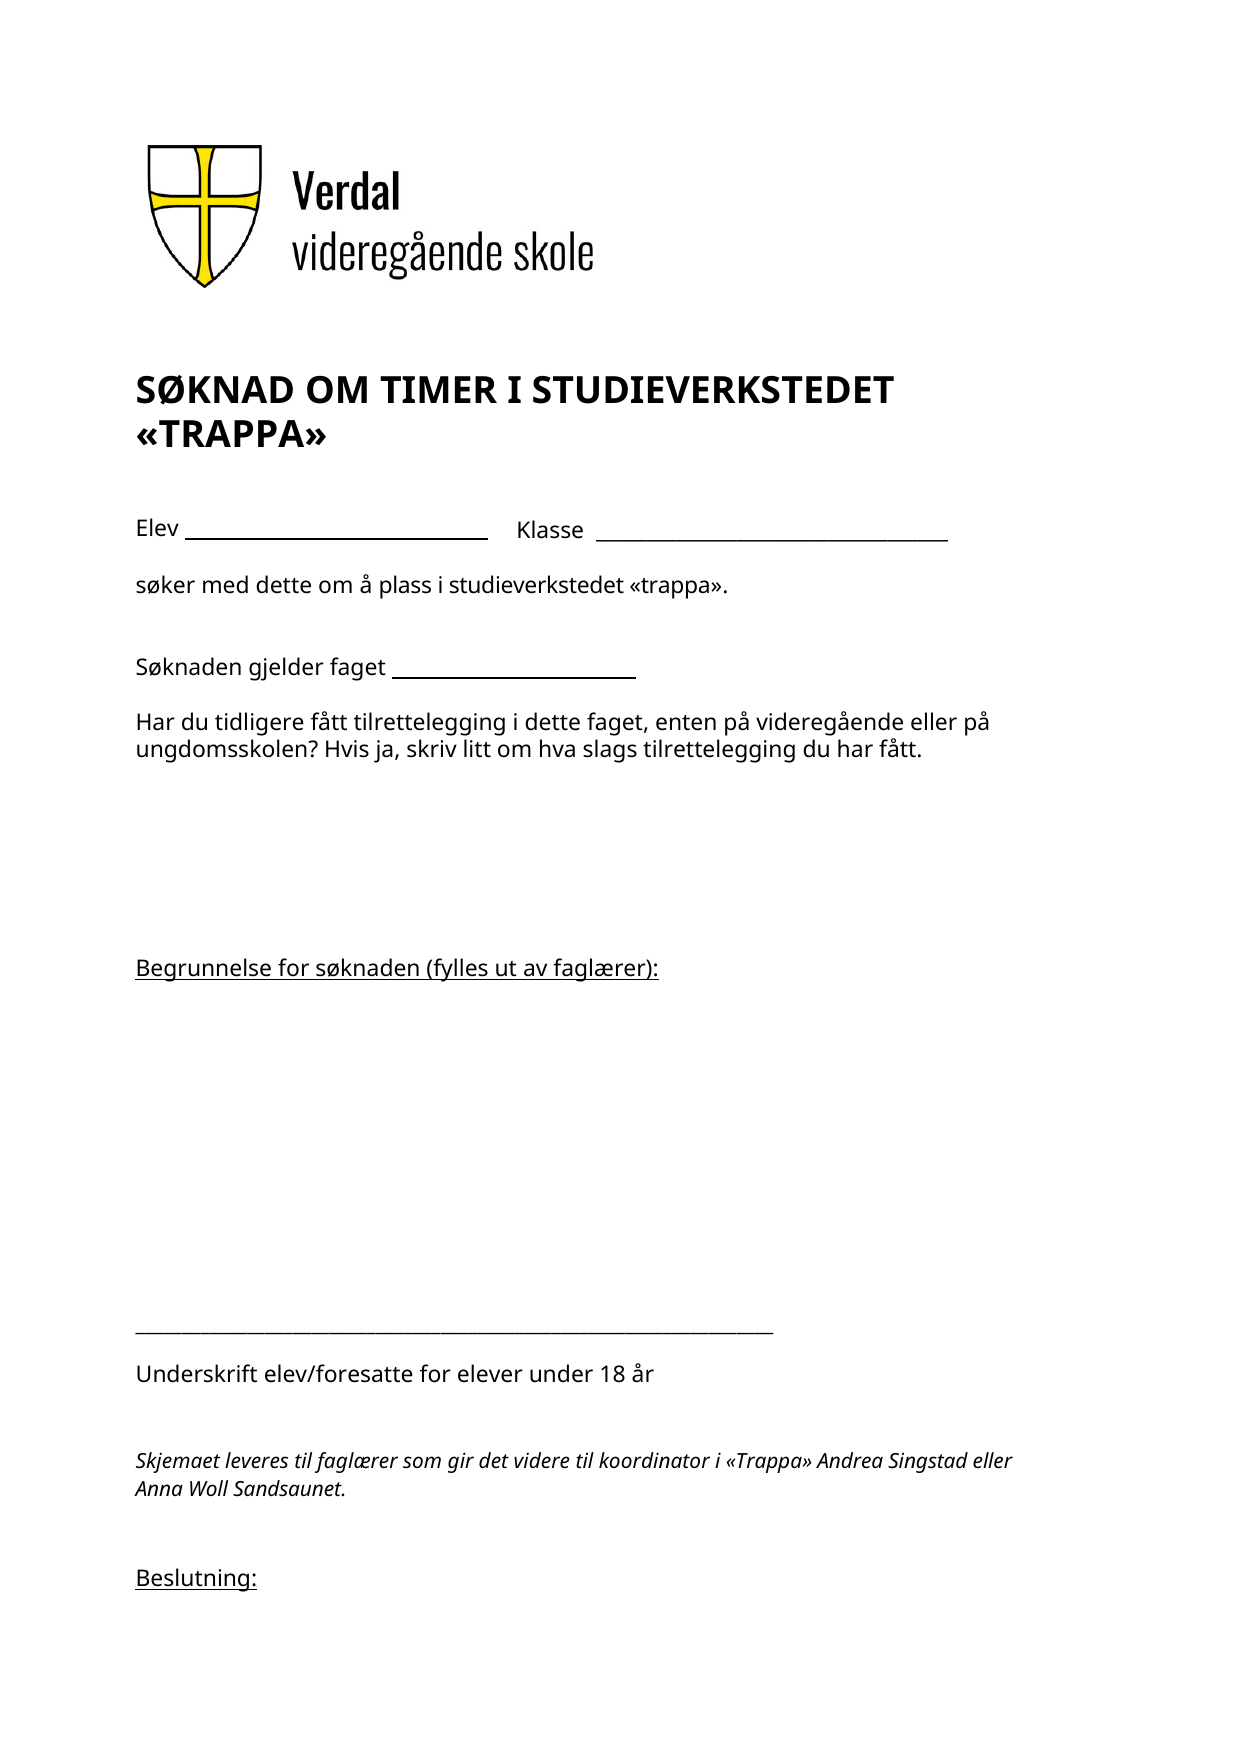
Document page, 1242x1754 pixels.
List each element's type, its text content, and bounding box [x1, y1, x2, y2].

text Begrunnelse for søknaden (fylles ut av faglærer): [135, 954, 1071, 982]
text Klasse ___________________________________ [516, 516, 1071, 544]
picture [147, 145, 593, 288]
text Har du tidligere fått tilrettelegging i dette faget, enten på videregående eller på ungdomsskolen? Hvis ja, skriv litt om hva slags tilrettelegging du har fått. [135, 708, 1071, 763]
text Beslutning: [135, 1562, 1071, 1594]
text søker med dette om å plass i studieverkstedet «trappa». [135, 569, 1071, 600]
text SØKNAD OM TIMER I STUDIEVERKSTEDET «TRAPPA» [135, 370, 1071, 457]
text Søknaden gjelder faget ________________________ [135, 653, 1071, 681]
text Underskrift elev/foresatte for elever under 18 år [135, 1358, 1071, 1389]
text _____________________________________________________________________ [135, 1314, 1069, 1335]
text Elev [135, 514, 495, 542]
text Skjemaet leveres til faglærer som gir det videre til koordinator i «Trappa» Andrea Singstad eller Anna Woll Sandsaunet. [135, 1446, 1063, 1503]
